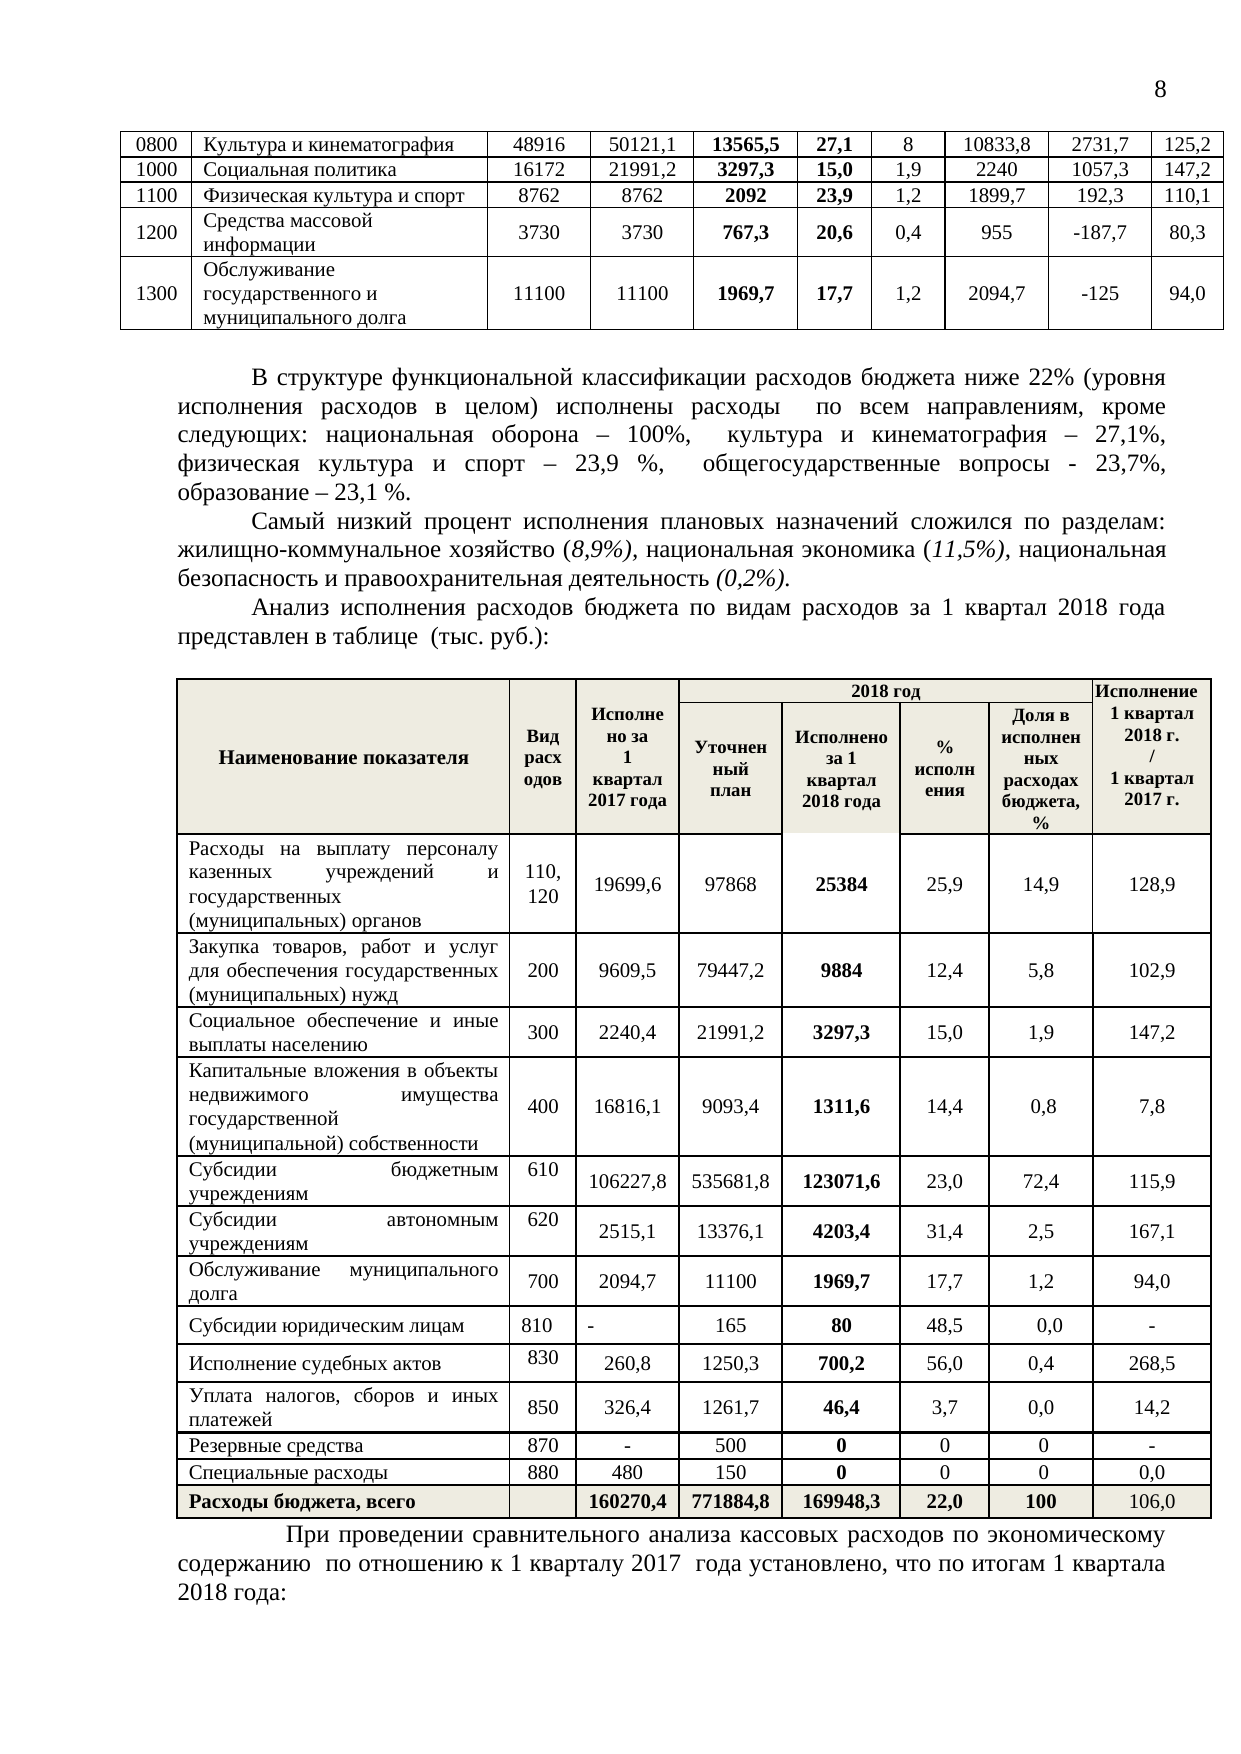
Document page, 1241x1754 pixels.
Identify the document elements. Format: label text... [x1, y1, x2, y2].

text При проведении сравнительного анализа кассовых расходов по экономическому содержанию по отношению к 1 кварталу 2017 года установлено, что по итогам 1 квартала 2018 года: [177, 1519, 1167, 1605]
table_cell 400 [510, 1058, 575, 1154]
table_cell Уплата налогов, сборов и иных платежей [178, 1383, 509, 1431]
table_cell 3730 [591, 208, 693, 256]
table_cell 79447,2 [680, 934, 781, 1006]
table_cell Расходы на выплату персоналу казенных учреждений и государственных (муниципальных) органов [178, 835, 509, 932]
table_cell 8762 [488, 183, 590, 207]
table_cell -125 [1049, 257, 1151, 329]
table_cell 31,4 [901, 1207, 988, 1255]
table_cell 48,5 [901, 1307, 988, 1343]
table_cell 25384 [783, 833, 899, 932]
table_cell [510, 1486, 575, 1517]
table_cell 9609,5 [577, 934, 678, 1006]
table_cell 0,8 [990, 1058, 1092, 1154]
table_cell 2094,7 [577, 1257, 678, 1305]
table_cell 102,9 [1094, 934, 1210, 1006]
table_cell 115,9 [1094, 1157, 1210, 1205]
table_cell 4203,4 [783, 1207, 899, 1255]
table_cell 2240,4 [577, 1008, 678, 1056]
table_cell 955 [946, 208, 1048, 256]
table_cell 56,0 [901, 1345, 988, 1381]
table_cell 46,4 [783, 1383, 899, 1431]
text Самый низкий процент исполнения плановых назначений сложился по разделам: жилищно-коммунальное хозяйство (8,9%), национальная экономика (11,5%), национальная безопасность и правоохранительная деятельность (0,2%). [177, 506, 1167, 592]
table_cell 260,8 [577, 1345, 678, 1381]
table_cell 1057,3 [1049, 158, 1151, 181]
table_cell 150 [680, 1460, 781, 1484]
table_cell 1000 [121, 158, 191, 181]
table_cell 21991,2 [591, 158, 693, 181]
table_cell 80 [783, 1307, 899, 1343]
table_cell 125,2 [1152, 132, 1223, 156]
table_cell Субсидии бюджетным учреждениям [178, 1157, 509, 1205]
table_cell 14,2 [1094, 1383, 1210, 1431]
table_cell 147,2 [1094, 1008, 1210, 1056]
table_cell Капитальные вложения в объекты недвижимого имущества государственной (муниципальной) собственности [178, 1058, 509, 1154]
table_cell 771884,8 [680, 1486, 781, 1517]
table_cell - [1094, 1434, 1210, 1457]
table_cell 8 [872, 132, 944, 156]
table_cell 97868 [680, 835, 781, 932]
table_cell 1,2 [872, 257, 944, 329]
table_cell 1261,7 [680, 1383, 781, 1431]
table_cell % исполн ения [901, 703, 988, 833]
table_header Наименование показателя [178, 680, 509, 833]
table_cell 15,0 [798, 158, 871, 181]
table_header Вид расходов [510, 680, 575, 833]
table_cell Обслуживание муниципального долга [178, 1257, 509, 1305]
table_cell Исполнение судебных актов [178, 1345, 509, 1381]
table_cell Расходы бюджета, всего [178, 1486, 509, 1517]
table_cell 50121,1 [591, 132, 693, 156]
table_cell 94,0 [1152, 257, 1223, 329]
table_cell 167,1 [1094, 1207, 1210, 1255]
table_cell 2240 [946, 158, 1048, 181]
table_cell 326,4 [577, 1383, 678, 1431]
table_cell 123071,6 [783, 1157, 899, 1205]
table_cell 1,2 [872, 183, 944, 207]
table_cell 480 [577, 1460, 678, 1484]
table_cell 72,4 [990, 1157, 1092, 1205]
table_cell 0 [990, 1460, 1092, 1484]
table_cell 11100 [680, 1257, 781, 1305]
table_cell 1100 [121, 183, 191, 207]
table_cell 0 [901, 1460, 988, 1484]
table_cell 14,4 [901, 1058, 988, 1154]
table_cell 810 [510, 1307, 575, 1343]
table_cell 700 [510, 1257, 575, 1305]
table_cell 0800 [121, 132, 191, 156]
table_cell 880 [510, 1460, 575, 1484]
table_cell 767,3 [694, 208, 797, 256]
table_cell 8762 [591, 183, 693, 207]
table_cell Обслуживание государственного и муниципального долга [192, 257, 487, 329]
table_cell 165 [680, 1307, 781, 1343]
table_cell 110,120 [510, 835, 575, 932]
table_cell 13376,1 [680, 1207, 781, 1255]
table_cell 1969,7 [694, 257, 797, 329]
table_cell 3297,3 [783, 1008, 899, 1056]
table_cell 1,9 [990, 1008, 1092, 1056]
table_cell 23,0 [901, 1157, 988, 1205]
table_cell 25,9 [901, 835, 988, 932]
table_cell Доля в исполненных расходах бюджета,% [990, 703, 1092, 833]
table_cell 268,5 [1094, 1345, 1210, 1381]
table_cell Уточненный план [680, 703, 781, 833]
table_cell 1311,6 [783, 1058, 899, 1154]
table_cell 0 [901, 1434, 988, 1457]
table_cell 1,9 [872, 158, 944, 181]
table_cell 11100 [488, 257, 590, 329]
table_cell 2,5 [990, 1207, 1092, 1255]
table_cell 0 [783, 1460, 899, 1484]
table_cell 3,7 [901, 1383, 988, 1431]
table_cell 1969,7 [783, 1257, 899, 1305]
table_cell 11100 [591, 257, 693, 329]
table_cell 0,4 [990, 1345, 1092, 1381]
table_cell 19699,6 [577, 835, 678, 932]
table_cell 192,3 [1049, 183, 1151, 207]
table_cell 2731,7 [1049, 132, 1151, 156]
table_cell Специальные расходы [178, 1460, 509, 1484]
table_cell 20,6 [798, 208, 871, 256]
table_cell 106,0 [1094, 1486, 1210, 1517]
table_cell Субсидии юридическим лицам [178, 1307, 509, 1343]
table_header 2018 год [680, 680, 1092, 702]
table_cell 200 [510, 934, 575, 1006]
table_cell 850 [510, 1383, 575, 1431]
table_cell 48916 [488, 132, 590, 156]
table_cell 13565,5 [694, 132, 797, 156]
table_header Исполнение 1 квартал 2018 г. / 1 квартал 2017 г. [1093, 680, 1210, 833]
table_cell 12,4 [901, 934, 988, 1006]
table_cell Закупка товаров, работ и услуг для обеспечения государственных (муниципальных) нужд [178, 934, 509, 1006]
table_cell 870 [510, 1434, 575, 1457]
table_cell 2094,7 [946, 257, 1048, 329]
table_cell 1,2 [990, 1257, 1092, 1305]
table_cell 15,0 [901, 1008, 988, 1056]
table_cell 23,9 [798, 183, 871, 207]
table_cell 147,2 [1152, 158, 1223, 181]
table_cell 0 [783, 1434, 899, 1457]
table_cell Исполнено за 1 квартал 2018 года [783, 703, 899, 833]
table_cell 9093,4 [680, 1058, 781, 1154]
table_cell 700,2 [783, 1345, 899, 1381]
table_cell Резервные средства [178, 1434, 509, 1457]
table_cell 620 [510, 1207, 575, 1255]
table_cell - [1094, 1307, 1210, 1343]
table_cell Субсидии автономным учреждениям [178, 1207, 509, 1255]
table_cell 1899,7 [946, 183, 1048, 207]
table_cell 80,3 [1152, 208, 1223, 256]
table_cell 17,7 [798, 257, 871, 329]
table_cell 94,0 [1094, 1257, 1210, 1305]
table_cell Социальная политика [192, 158, 487, 181]
table_cell Культура и кинематография [192, 132, 487, 156]
table_cell 106227,8 [577, 1157, 678, 1205]
table_cell 3730 [488, 208, 590, 256]
table_cell 300 [510, 1008, 575, 1056]
table_cell -187,7 [1049, 208, 1151, 256]
table_cell 1250,3 [680, 1345, 781, 1381]
table_cell 0,0 [990, 1307, 1092, 1343]
table_cell 0 [990, 1434, 1092, 1457]
table_cell 128,9 [1093, 835, 1210, 932]
table_header Исполнено за 1 квартал 2017 года [577, 680, 678, 833]
table_cell 22,0 [901, 1486, 988, 1517]
table_cell 0,0 [1094, 1460, 1210, 1484]
table_cell Социальное обеспечение и иные выплаты населению [178, 1008, 509, 1056]
table_cell 27,1 [798, 132, 871, 156]
table_cell 160270,4 [577, 1486, 678, 1517]
table_cell Физическая культура и спорт [192, 183, 487, 207]
table_cell 0,4 [872, 208, 944, 256]
table_cell 610 [510, 1157, 575, 1205]
table_cell 16172 [488, 158, 590, 181]
table_cell 7,8 [1094, 1058, 1210, 1154]
table_cell 5,8 [990, 934, 1092, 1006]
table_cell 17,7 [901, 1257, 988, 1305]
table_cell 1300 [121, 257, 191, 329]
table_cell 14,9 [990, 835, 1092, 932]
table_cell 3297,3 [694, 158, 797, 181]
text Анализ исполнения расходов бюджета по видам расходов за 1 квартал 2018 года представлен в таблице (тыс. руб.): [177, 592, 1167, 649]
table_cell Средства массовой информации [192, 208, 487, 256]
table_cell 2092 [694, 183, 797, 207]
table_cell 169948,3 [783, 1486, 899, 1517]
table_cell 9884 [783, 934, 899, 1006]
table_cell 2515,1 [577, 1207, 678, 1255]
table_cell 100 [990, 1486, 1092, 1517]
table_cell - [577, 1307, 678, 1343]
table_cell 0,0 [990, 1383, 1092, 1431]
text В структуре функциональной классификации расходов бюджета ниже 22% (уровня исполнения расходов в целом) исполнены расходы по всем направлениям, кроме следующих: национальная оборона – 100%, культура и кинематография – 27,1%, физическая культура и спорт – 23,9 %, общегосударственные вопросы - 23,7%, образование – 23,1 %. [177, 362, 1167, 506]
table_cell 535681,8 [680, 1157, 781, 1205]
table_cell 16816,1 [577, 1058, 678, 1154]
table_cell 1200 [121, 208, 191, 256]
table_cell 830 [510, 1345, 575, 1381]
table_cell - [577, 1434, 678, 1457]
table_cell 21991,2 [680, 1008, 781, 1056]
table_cell 110,1 [1152, 183, 1223, 207]
table_cell 10833,8 [946, 132, 1048, 156]
table_cell 500 [680, 1434, 781, 1457]
